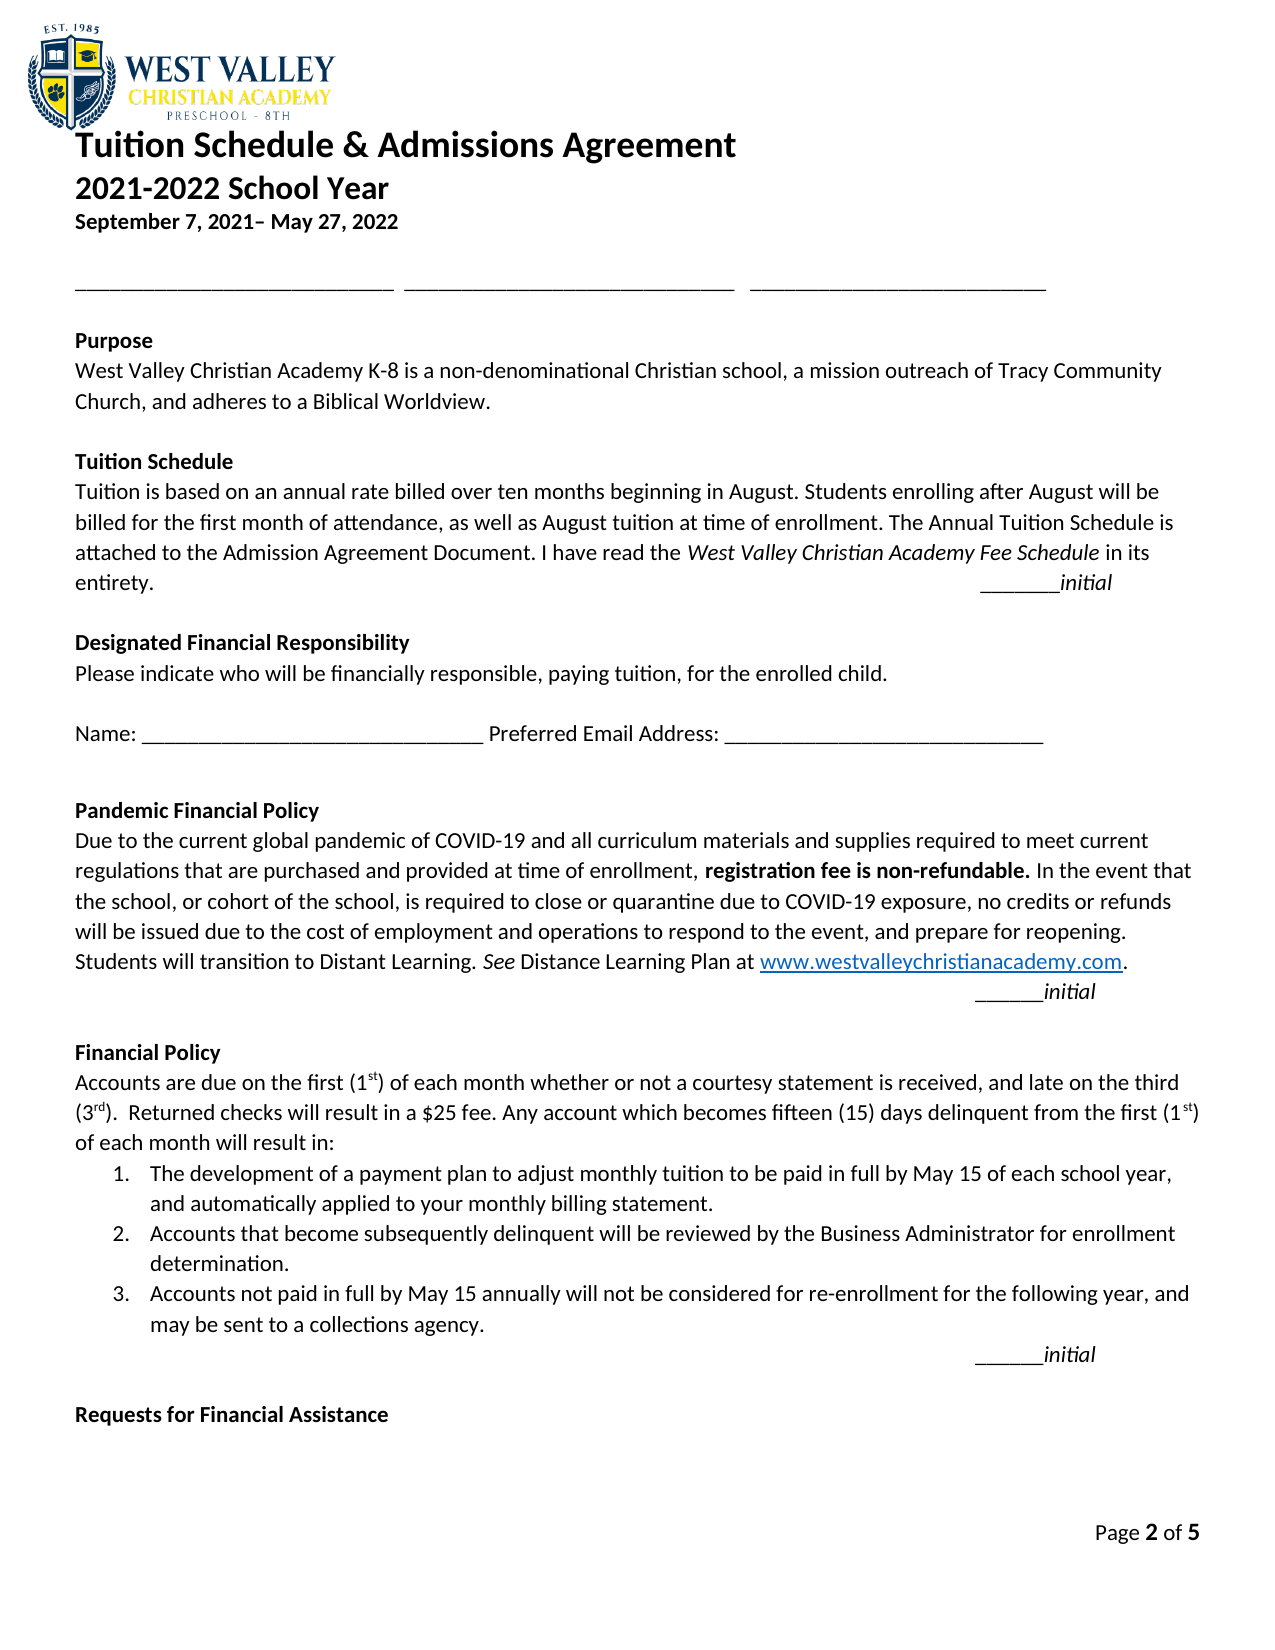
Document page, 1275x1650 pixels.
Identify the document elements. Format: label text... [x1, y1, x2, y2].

list Accounts not paid in full by May 15 annually will not be considered for re-enrollment for the following year, and may be sent to a collections agency. [112, 1279, 1200, 1338]
list Accounts that become subsequently delinquent will be reviewed by the Business Administrator for enrollment determination. [112, 1219, 1200, 1277]
picture [25, 20, 339, 134]
text West Valley Christian Academy K-8 is a non-denominational Christian school, a mission outreach of Tracy Community Church, and adheres to a Biblical Worldview. [75, 357, 1200, 415]
text Pandemic Financial Policy [75, 796, 1200, 824]
text Requests for Financial Assistance [75, 1400, 1200, 1428]
text Accounts are due on the first (1st) of each month whether or not a courtesy statement is received, and late on the third (3rd). Returned checks will result in a $25 fee. Any account which becomes fifteen (15) days delinquent from the first (1st) of each month will result in: [75, 1068, 1200, 1156]
text Due to the current global pandemic of COVID-19 and all curriculum materials and supplies required to meet current regulations that are purchased and provided at time of enrollment, registration fee is non-refundable. In the event that the school, or cohort of the school, is required to close or quarantine due to COVID-19 exposure, no credits or refunds will be issued due to the cost of employment and operations to respond to the event, and prepare for reopening. Students will transition to Distant Learning. See Distance Learning Plan at www.westvalleychristianacademy.com. ______initial [75, 826, 1200, 1005]
list The development of a payment plan to adjust monthly tuition to be paid in full by May 15 of each school year, and automatically applied to your monthly billing statement. [112, 1159, 1200, 1217]
text Financial Policy [75, 1038, 1200, 1066]
text Designated Financial Responsibility [75, 628, 1200, 656]
text Name: ______________________________ Preferred Email Address: ____________________________ [75, 719, 1200, 747]
text ______initial [75, 1340, 1200, 1368]
text Tuition is based on an annual rate billed over ten months beginning in August. Students enrolling after August will be billed for the first month of attendance, as well as August tuition at time of enrollment. The Annual Tuition Schedule is attached to the Admission Agreement Document. I have read the West Valley Christian Academy Fee Schedule in its entirety. _______initial [75, 477, 1200, 596]
text ____________________________ _____________________________ __________________________ [75, 266, 1200, 294]
text Please indicate who will be financially responsible, paying tuition, for the enrolled child. [75, 659, 1200, 687]
text Purpose [75, 326, 1200, 354]
text Tuition Schedule [75, 447, 1200, 475]
